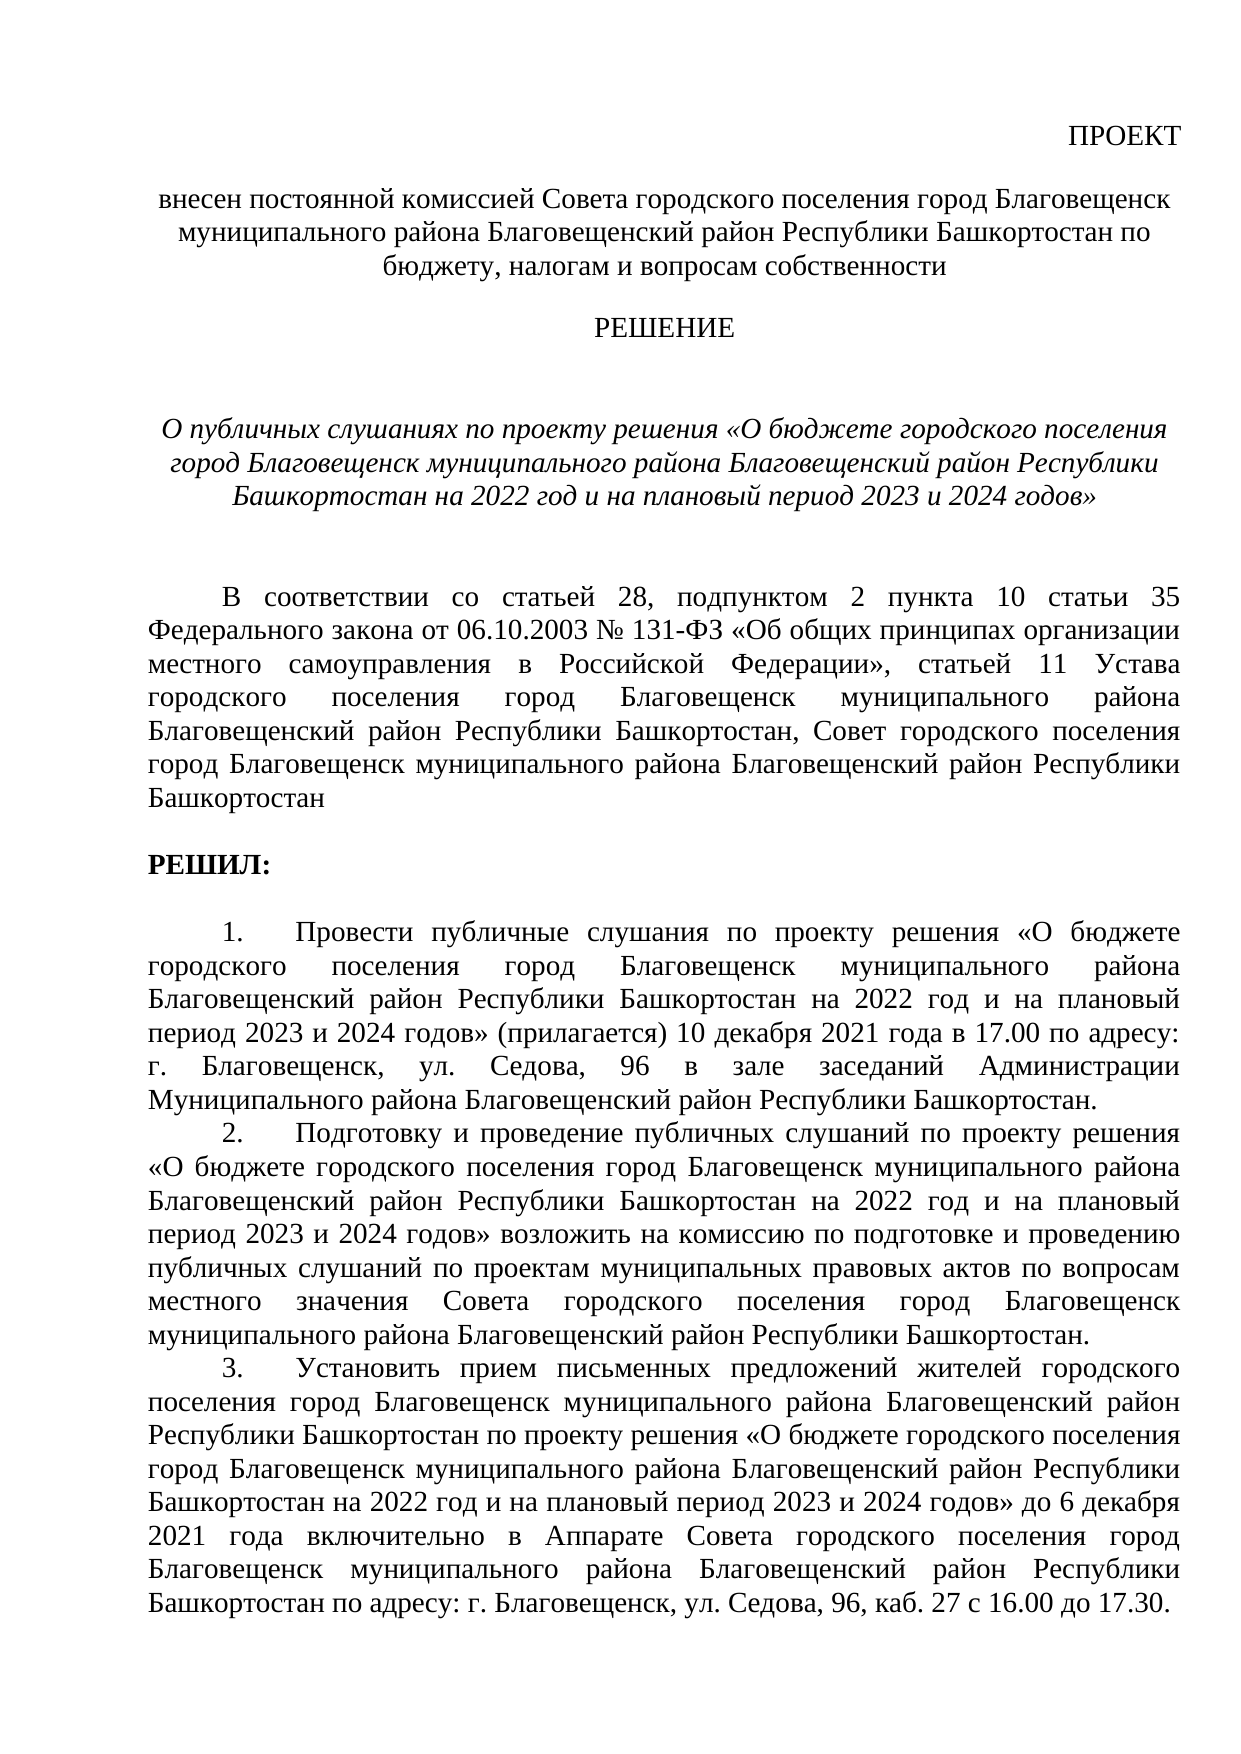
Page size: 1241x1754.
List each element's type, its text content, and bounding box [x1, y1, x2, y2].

text ПРОЕКТ [148, 118, 1181, 152]
text 3. Установить прием письменных предложений жителей городского поселения город Благовещенск муниципального района Благовещенский район Республики Башкортостан по проекту решения «О бюджете городского поселения город Благовещенск муниципального района Благовещенский район Республики Башкортостан на 2022 год и на плановый период 2023 и 2024 годов» до 6 декабря 2021 года включительно в Аппарате Совета городского поселения город Благовещенск муниципального района Благовещенский район Республики Башкортостан по адресу: г. Благовещенск, ул. Седова, 96, каб. 27 с 16.00 до 17.30. [148, 1350, 1181, 1619]
text РЕШИЛ: [148, 847, 1181, 881]
text внесен постоянной комиссией Совета городского поселения город Благовещенск муниципального района Благовещенский район Республики Башкортостан по бюджету, налогам и вопросам собственности [148, 181, 1181, 281]
text В соответствии со статьей 28, подпунктом 2 пункта 10 статьи 35 Федерального закона от 06.10.2003 № 131-ФЗ «Об общих принципах организации местного самоуправления в Российской Федерации», статьей 11 Устава городского поселения город Благовещенск муниципального района Благовещенский район Республики Башкортостан, Совет городского поселения город Благовещенск муниципального района Благовещенский район Республики Башкортостан [148, 579, 1181, 814]
text О публичных слушаниях по проекту решения «О бюджете городского поселения город Благовещенск муниципального района Благовещенский район Республики Башкортостан на 2022 год и на плановый период 2023 и 2024 годов» [148, 411, 1181, 512]
text 2. Подготовку и проведение публичных слушаний по проекту решения «О бюджете городского поселения город Благовещенск муниципального района Благовещенский район Республики Башкортостан на 2022 год и на плановый период 2023 и 2024 годов» возложить на комиссию по подготовке и проведению публичных слушаний по проектам муниципальных правовых актов по вопросам местного значения Совета городского поселения город Благовещенск муниципального района Благовещенский район Республики Башкортостан. [148, 1116, 1181, 1350]
text РЕШЕНИЕ [148, 311, 1181, 344]
text 1. Провести публичные слушания по проекту решения «О бюджете городского поселения город Благовещенск муниципального района Благовещенский район Республики Башкортостан на 2022 год и на плановый период 2023 и 2024 годов» (прилагается) 10 декабря 2021 года в 17.00 по адресу: г. Благовещенск, ул. Седова, 96 в зале заседаний Администрации Муниципального района Благовещенский район Республики Башкортостан. [148, 914, 1181, 1116]
